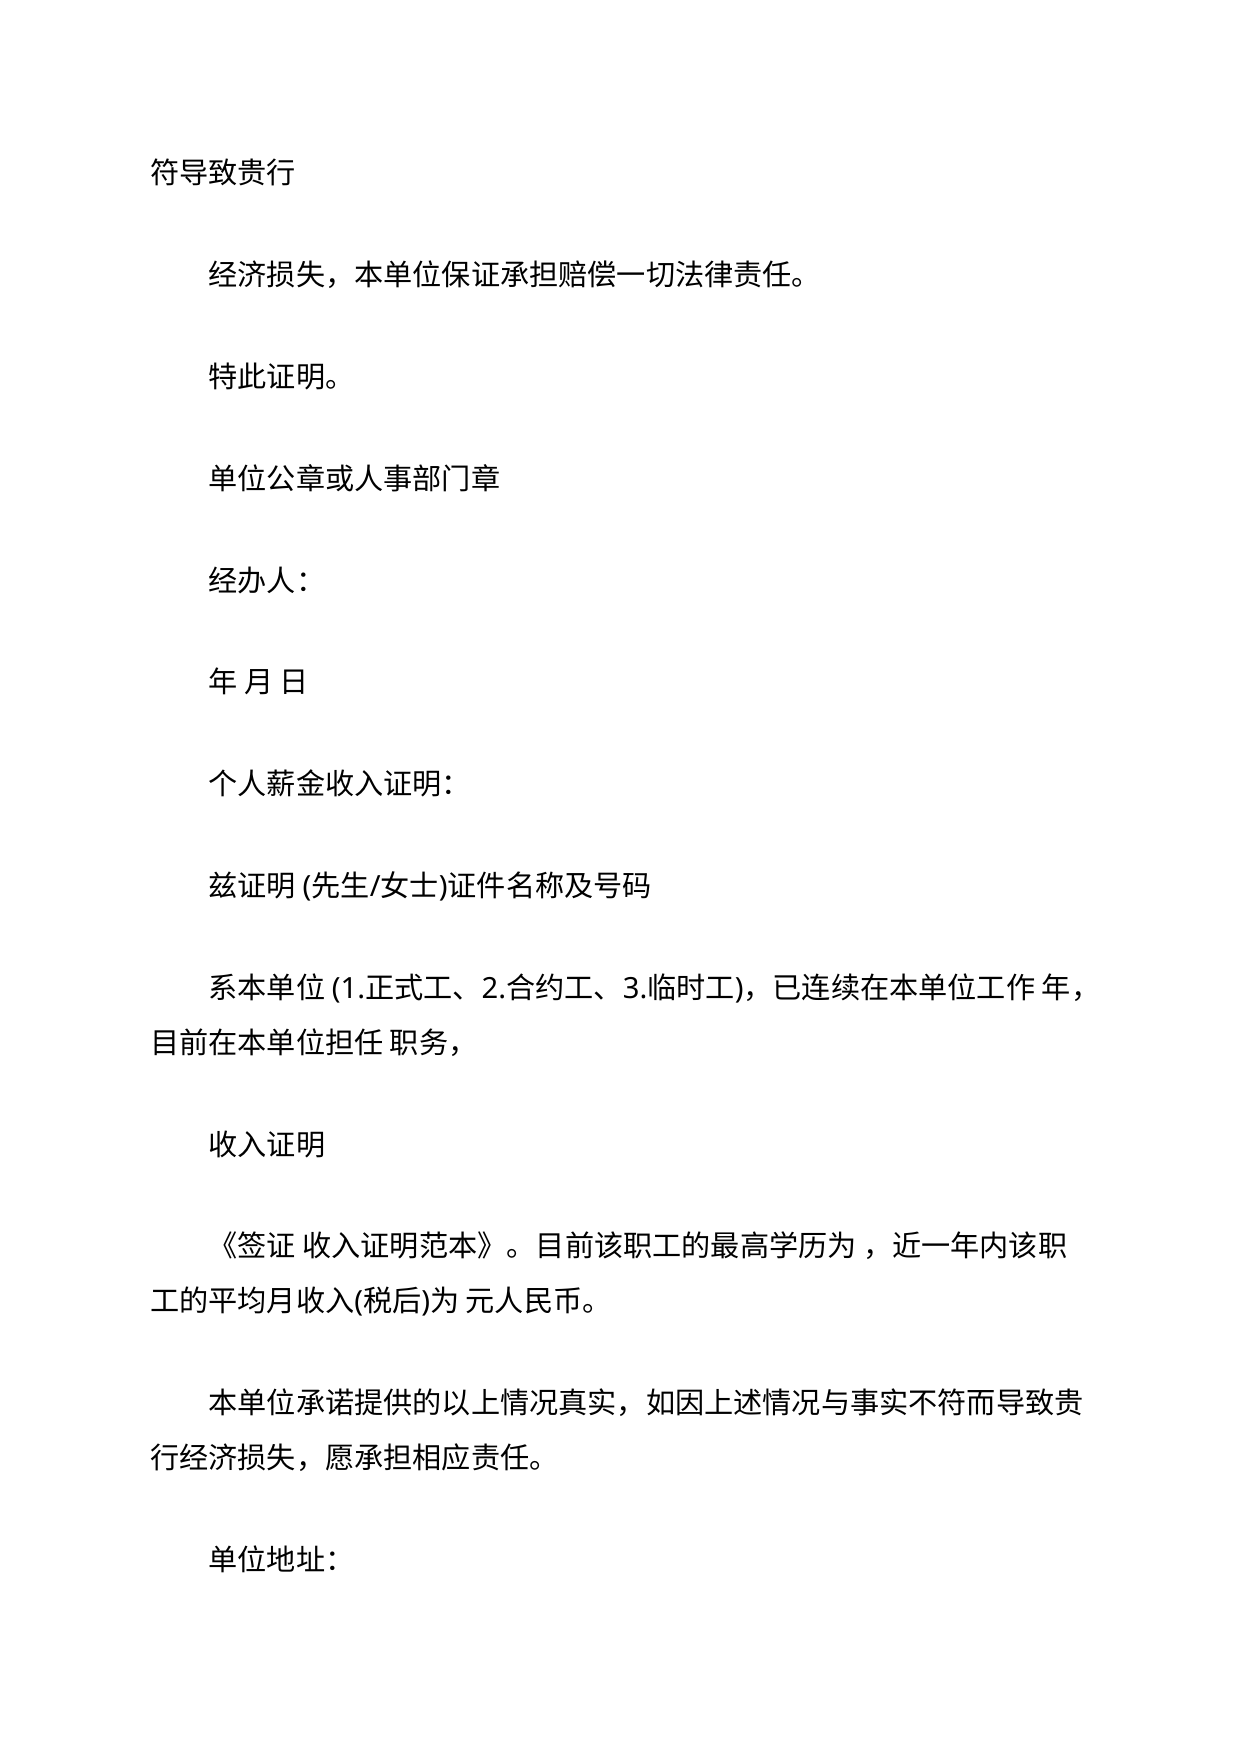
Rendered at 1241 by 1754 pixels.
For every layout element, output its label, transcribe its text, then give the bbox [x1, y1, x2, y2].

text 兹证明 (先生/女士)证件名称及号码 [150, 862, 1090, 905]
text 单位地址： [150, 1536, 1090, 1579]
text 系本单位 (1.正式工、2.合约工、3.临时工)，已连续在本单位工作 年，目前在本单位担任 职务， [150, 964, 1090, 1062]
text 经办人： [150, 557, 1090, 599]
text 《签证 收入证明范本》。目前该职工的最高学历为 ，近一年内该职工的平均月收入(税后)为 元人民币。 [150, 1223, 1090, 1320]
text 个人薪金收入证明： [150, 761, 1090, 803]
text 单位公章或人事部门章 [150, 455, 1090, 498]
text 收入证明 [150, 1121, 1090, 1163]
text 特此证明。 [150, 353, 1090, 396]
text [150, 150, 1090, 192]
text 本单位承诺提供的以上情况真实，如因上述情况与事实不符而导致贵行经济损失，愿承担相应责任。 [150, 1380, 1090, 1477]
text 经济损失，本单位保证承担赔偿一切法律责任。 [150, 252, 1090, 294]
text 年 月 日 [150, 659, 1090, 701]
